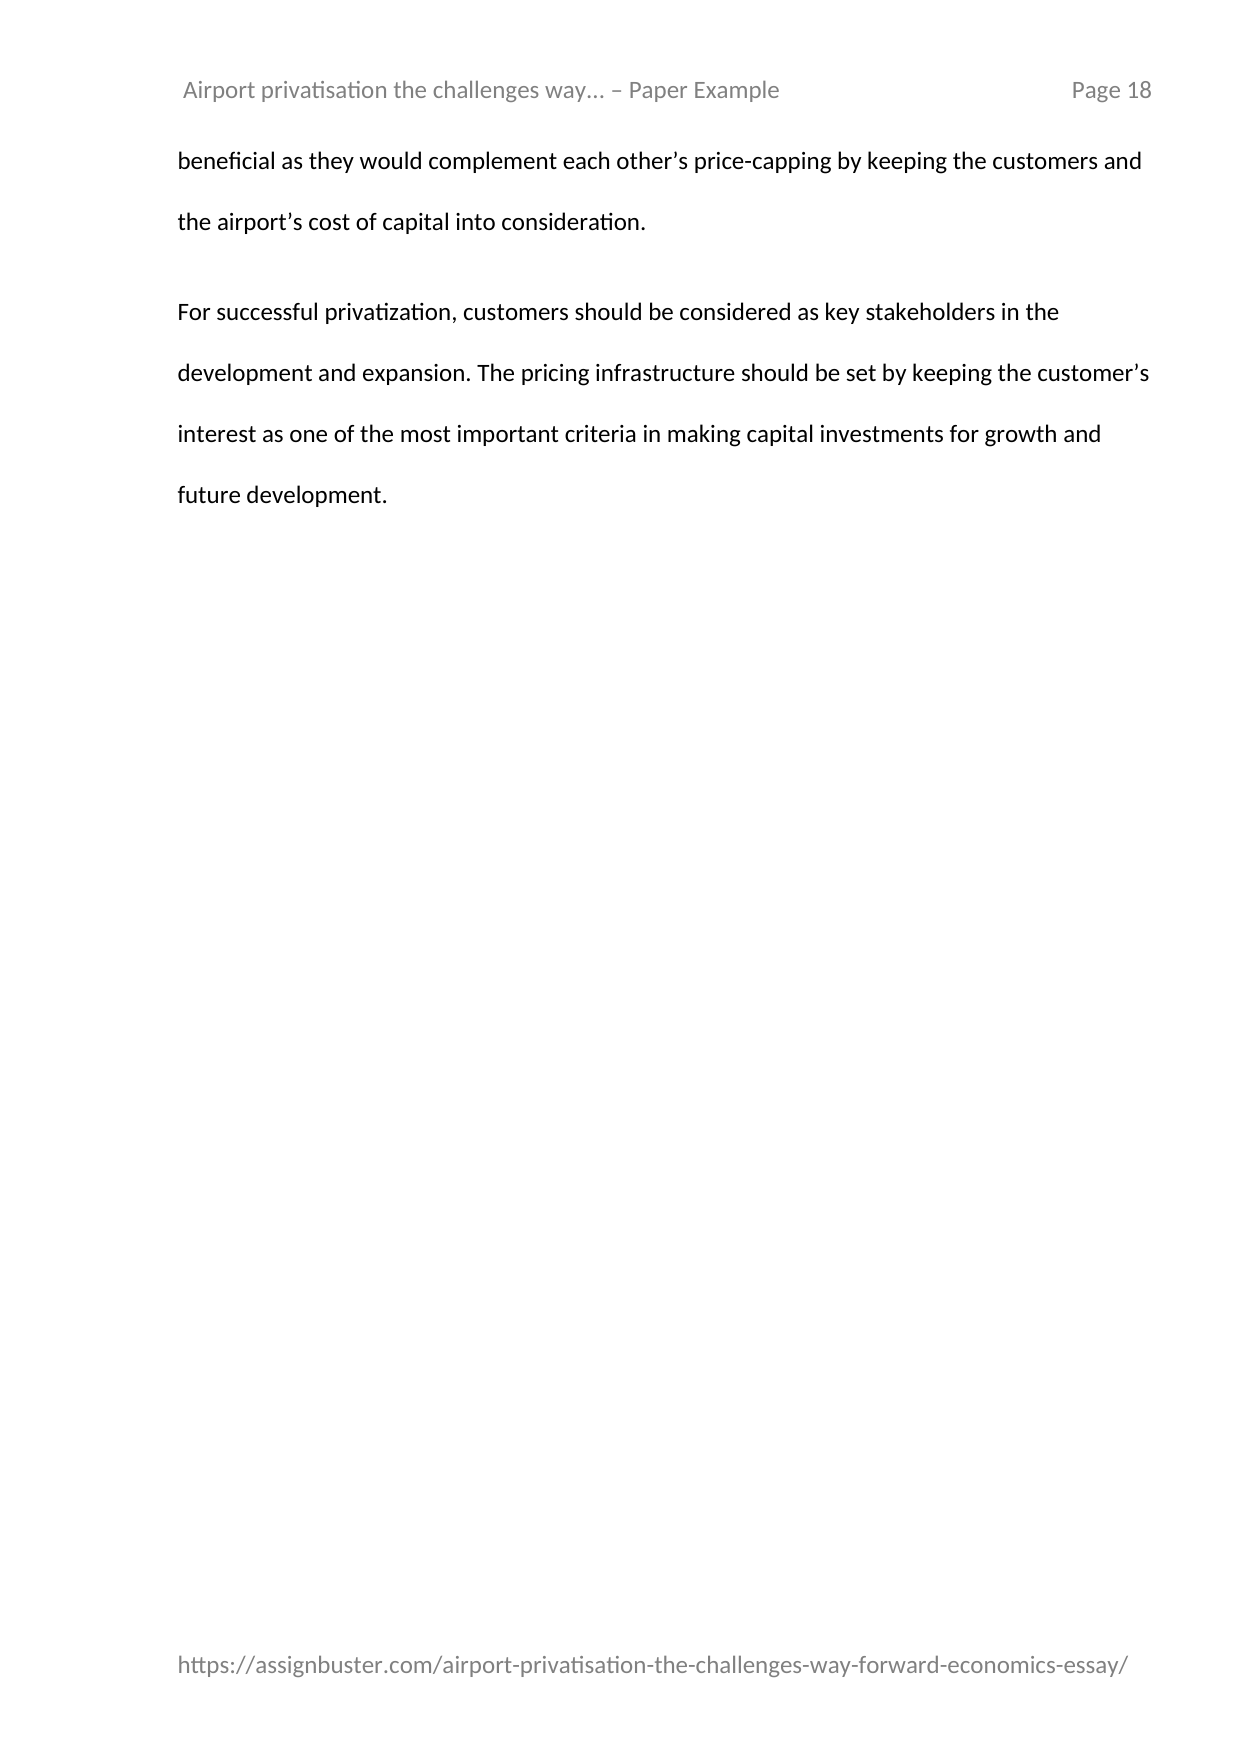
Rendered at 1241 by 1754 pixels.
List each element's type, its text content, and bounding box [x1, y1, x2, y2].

text For successful privatization, customers should be considered as key stakeholders in the development and expansion. The pricing infrastructure should be set by keeping the customer’s interest as one of the most important criteria in making capital investments for growth and future development. [177, 297, 1152, 510]
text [177, 145, 1152, 237]
